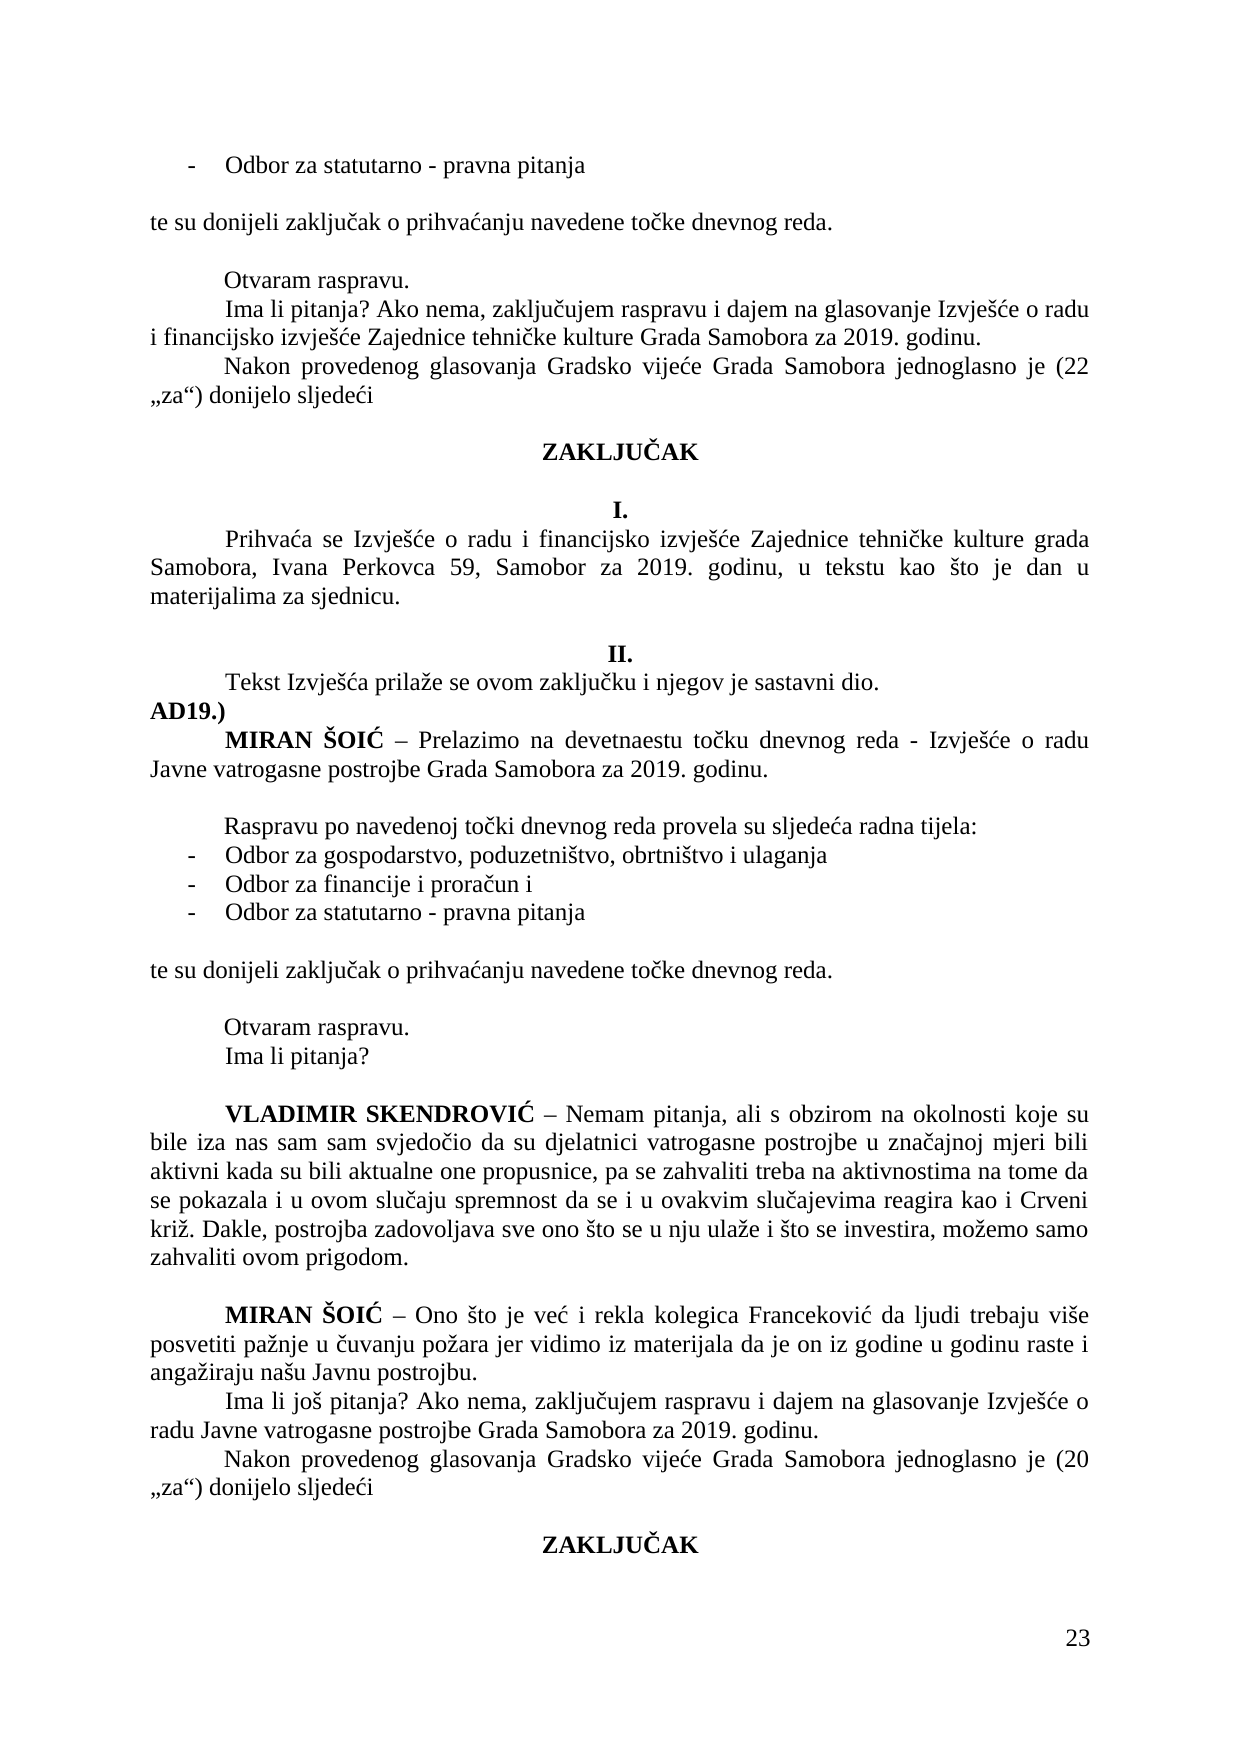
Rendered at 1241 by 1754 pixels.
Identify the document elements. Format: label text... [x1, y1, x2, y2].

text Tekst Izvješća prilaže se ovom zaključku i njegov je sastavni dio. [150, 667, 1090, 696]
text MIRAN ŠOIĆ – Ono što je već i rekla kolegica Franceković da ljudi trebaju više posvetiti pažnje u čuvanju požara jer vidimo iz materijala da je on iz godine u godinu raste i angažiraju našu Javnu postrojbu. [150, 1300, 1090, 1386]
text te su donijeli zaključak o prihvaćanju navedene točke dnevnog reda. [150, 207, 1090, 236]
text Raspravu po navedenoj točki dnevnog reda provela su sljedeća radna tijela: [156, 811, 1090, 840]
text ZAKLJUČAK [150, 437, 1090, 466]
text ZAKLJUČAK [150, 1530, 1090, 1559]
text II. [150, 639, 1090, 667]
list Odbor za statutarno - pravna pitanja [187, 897, 1090, 926]
text Otvaram raspravu. [150, 265, 1090, 294]
list Ima li još pitanja? Ako nema, zaključujem raspravu i dajem na glasovanje Izvješće o radu Javne vatrogasne postrojbe Grada Samobora za 2019. godinu. [150, 1386, 1090, 1444]
text Ima li pitanja? [150, 1041, 1090, 1070]
text Prihvaća se Izvješće o radu i financijsko izvješće Zajednice tehničke kulture grada Samobora, Ivana Perkovca 59, Samobor za 2019. godinu, u tekstu kao što je dan u materijalima za sjednicu. [150, 524, 1090, 610]
list Odbor za gospodarstvo, poduzetništvo, obrtništvo i ulaganja [187, 840, 1090, 869]
list Odbor za financije i proračun i [187, 869, 1090, 897]
text te su donijeli zaključak o prihvaćanju navedene točke dnevnog reda. [150, 955, 1090, 984]
text AD19.) [150, 696, 1090, 725]
text Nakon provedenog glasovanja Gradsko vijeće Grada Samobora jednoglasno je (22 „za“) donijelo sljedeći [150, 351, 1090, 409]
text VLADIMIR SKENDROVIĆ – Nemam pitanja, ali s obzirom na okolnosti koje su bile iza nas sam sam svjedočio da su djelatnici vatrogasne postrojbe u značajnoj mjeri bili aktivni kada su bili aktualne one propusnice, pa se zahvaliti treba na aktivnostima na tome da se pokazala i u ovom slučaju spremnost da se i u ovakvim slučajevima reagira kao i Crveni križ. Dakle, postrojba zadovoljava sve ono što se u nju ulaže i što se investira, možemo samo zahvaliti ovom prigodom. [150, 1099, 1090, 1271]
list Ima li pitanja? Ako nema, zaključujem raspravu i dajem na glasovanje Izvješće o radu i financijsko izvješće Zajednice tehničke kulture Grada Samobora za 2019. godinu. [150, 294, 1090, 351]
text Nakon provedenog glasovanja Gradsko vijeće Grada Samobora jednoglasno je (20 „za“) donijelo sljedeći [150, 1444, 1090, 1501]
text I. [150, 495, 1090, 524]
list Odbor za statutarno - pravna pitanja [187, 150, 1090, 179]
text Otvaram raspravu. [150, 1012, 1090, 1041]
list MIRAN ŠOIĆ – Prelazimo na devetnaestu točku dnevnog reda - Izvješće o radu Javne vatrogasne postrojbe Grada Samobora za 2019. godinu. [150, 725, 1090, 782]
